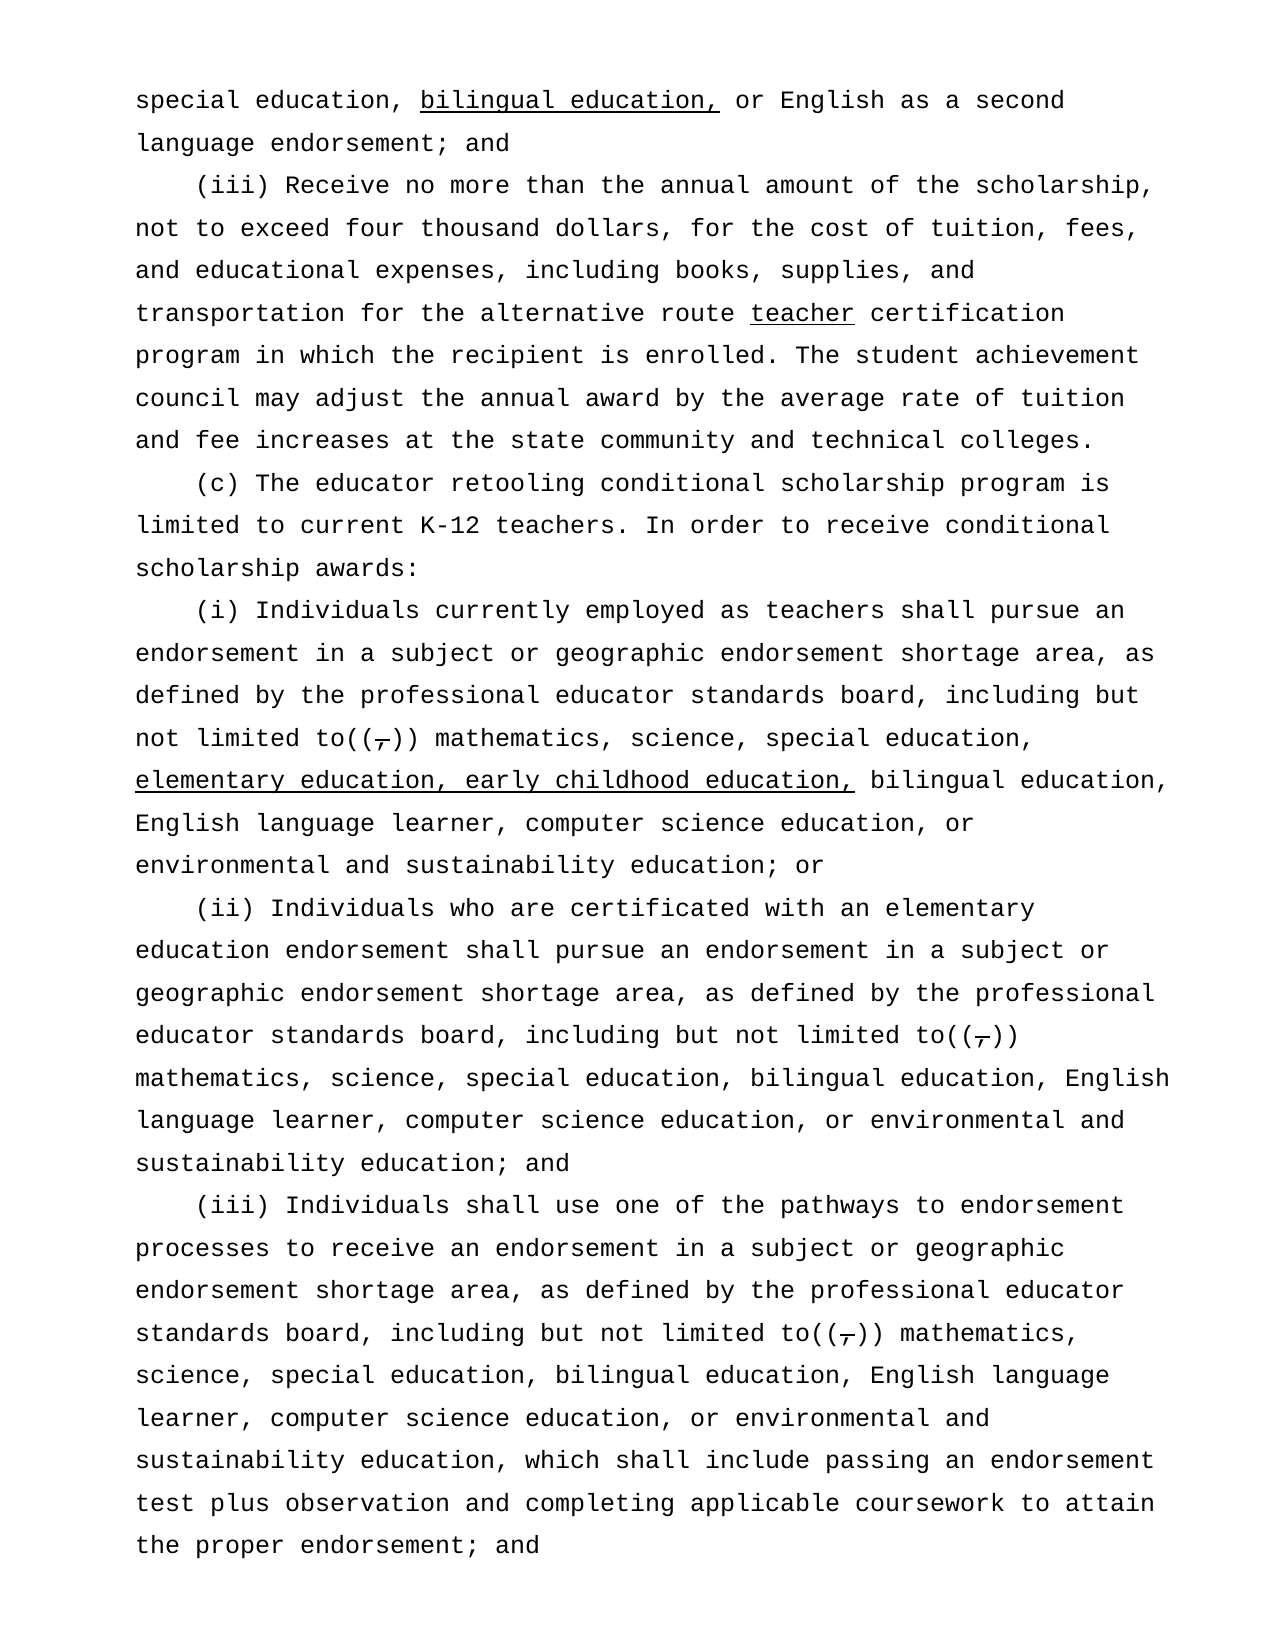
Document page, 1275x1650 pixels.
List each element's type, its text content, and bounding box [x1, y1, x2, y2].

text (iii) Receive no more than the annual amount of the scholarship, not to exceed four thousand dollars, for the cost of tuition, fees, and educational expenses, including books, supplies, and transportation for the alternative route teacher certification program in which the recipient is enrolled. The student achievement council may adjust the annual award by the average rate of tuition and fee increases at the state community and technical colleges. [135, 160, 1170, 457]
text (iii) Individuals shall use one of the pathways to endorsement processes to receive an endorsement in a subject or geographic endorsement shortage area, as defined by the professional educator standards board, including but not limited to((,)) mathematics, science, special education, bilingual education, English language learner, computer science education, or environmental and sustainability education, which shall include passing an endorsement test plus observation and completing applicable coursework to attain the proper endorsement; and [135, 1180, 1170, 1562]
text (c) The educator retooling conditional scholarship program is limited to current K-12 teachers. In order to receive conditional scholarship awards: [135, 457, 1170, 585]
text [135, 75, 1170, 160]
text (i) Individuals currently employed as teachers shall pursue an endorsement in a subject or geographic endorsement shortage area, as defined by the professional educator standards board, including but not limited to((,)) mathematics, science, special education, elementary education, early childhood education, bilingual education, English language learner, computer science education, or environmental and sustainability education; or [135, 585, 1170, 882]
text (ii) Individuals who are certificated with an elementary education endorsement shall pursue an endorsement in a subject or geographic endorsement shortage area, as defined by the professional educator standards board, including but not limited to((,)) mathematics, science, special education, bilingual education, English language learner, computer science education, or environmental and sustainability education; and [135, 882, 1170, 1180]
